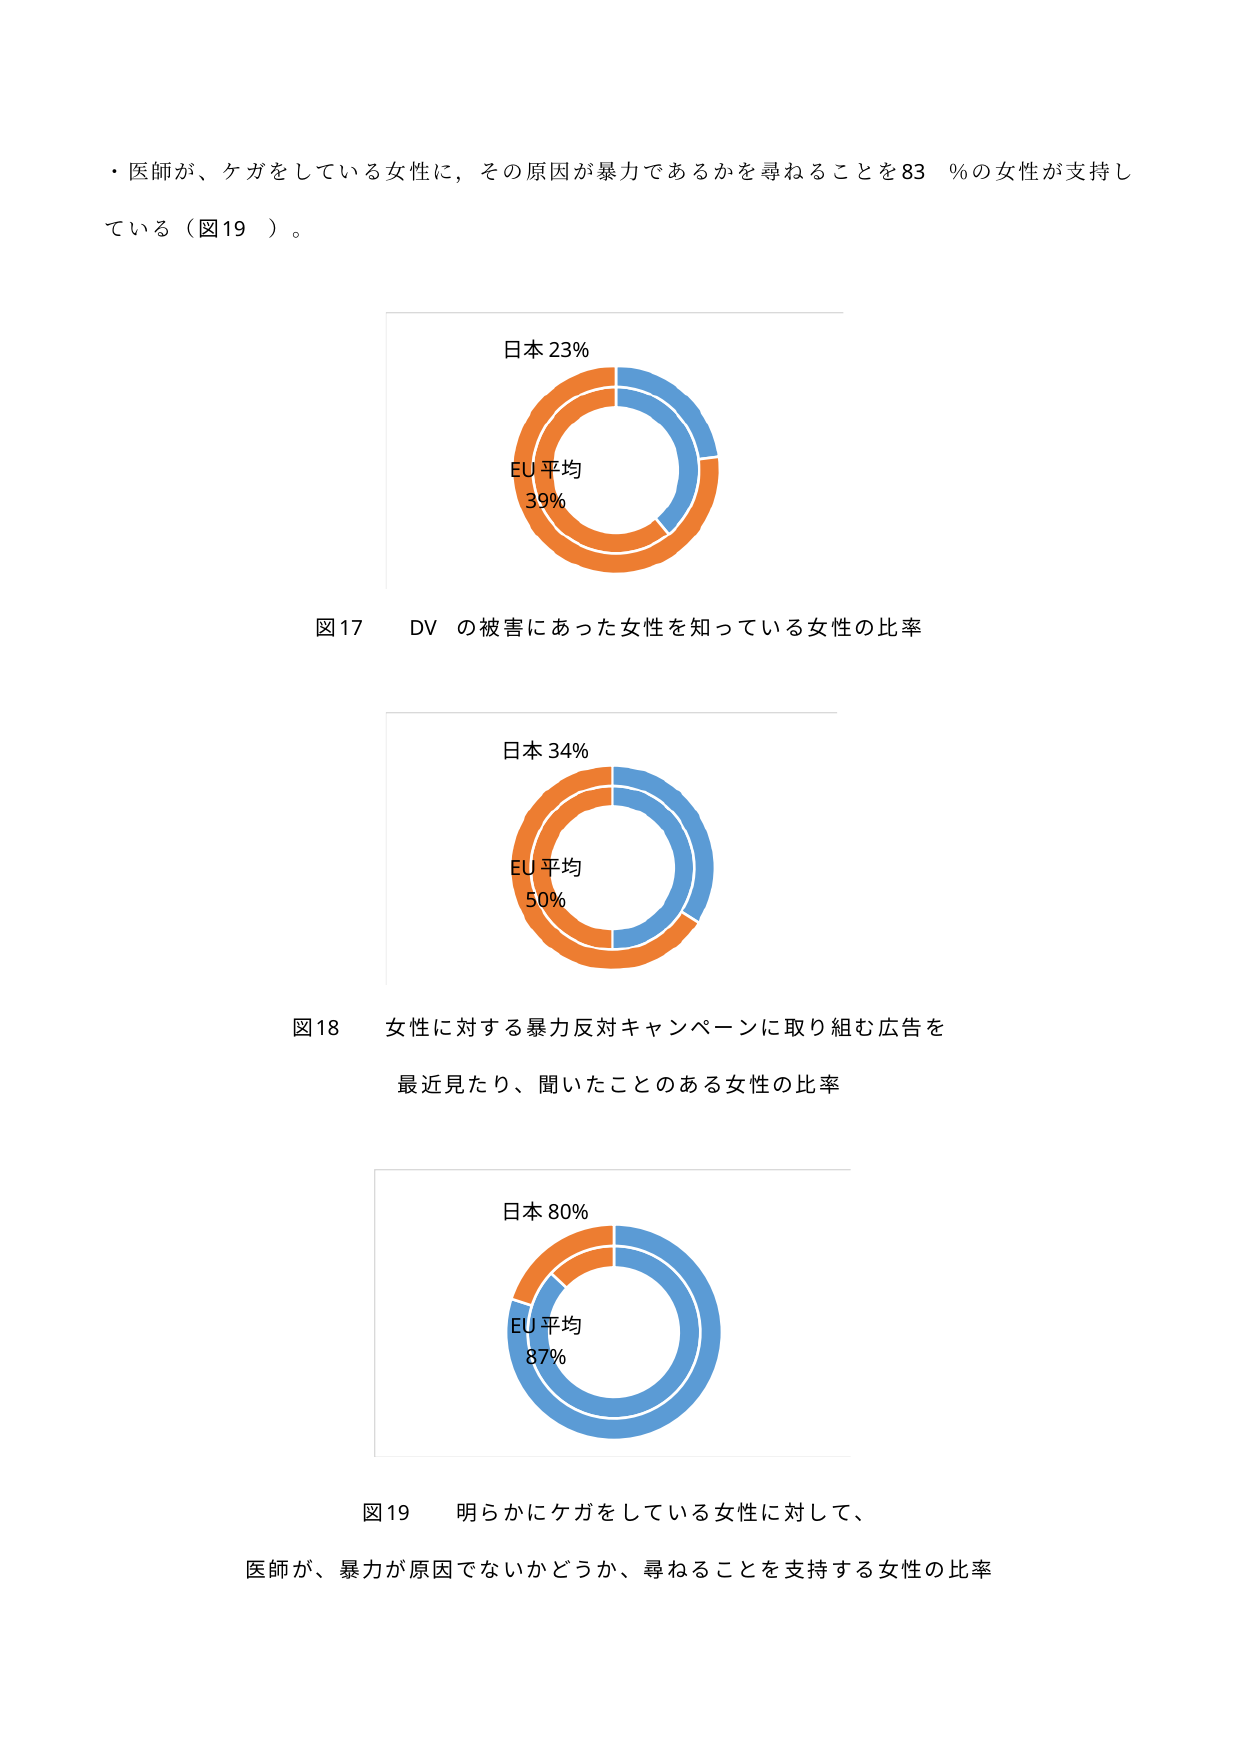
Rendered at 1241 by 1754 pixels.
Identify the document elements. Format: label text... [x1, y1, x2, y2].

text 図17 DVの被害にあった女性を知っている女性の比率 [104, 598, 1136, 655]
text 最近見たり、聞いたことのある女性の比率 [104, 1055, 1136, 1112]
text 図19 明らかにケガをしている女性に対して、 [104, 1483, 1136, 1540]
text 医師が、暴力が原因でないかどうか、尋ねることを支持する女性の比率 [104, 1540, 1136, 1597]
text ・医師が、ケガをしている女性に，その原因が暴力であるかを尋ねることを83％の女性が支持している（図19）。 [104, 142, 1136, 256]
text 図18 女性に対する暴力反対キャンペーンに取り組む広告を [104, 998, 1136, 1055]
